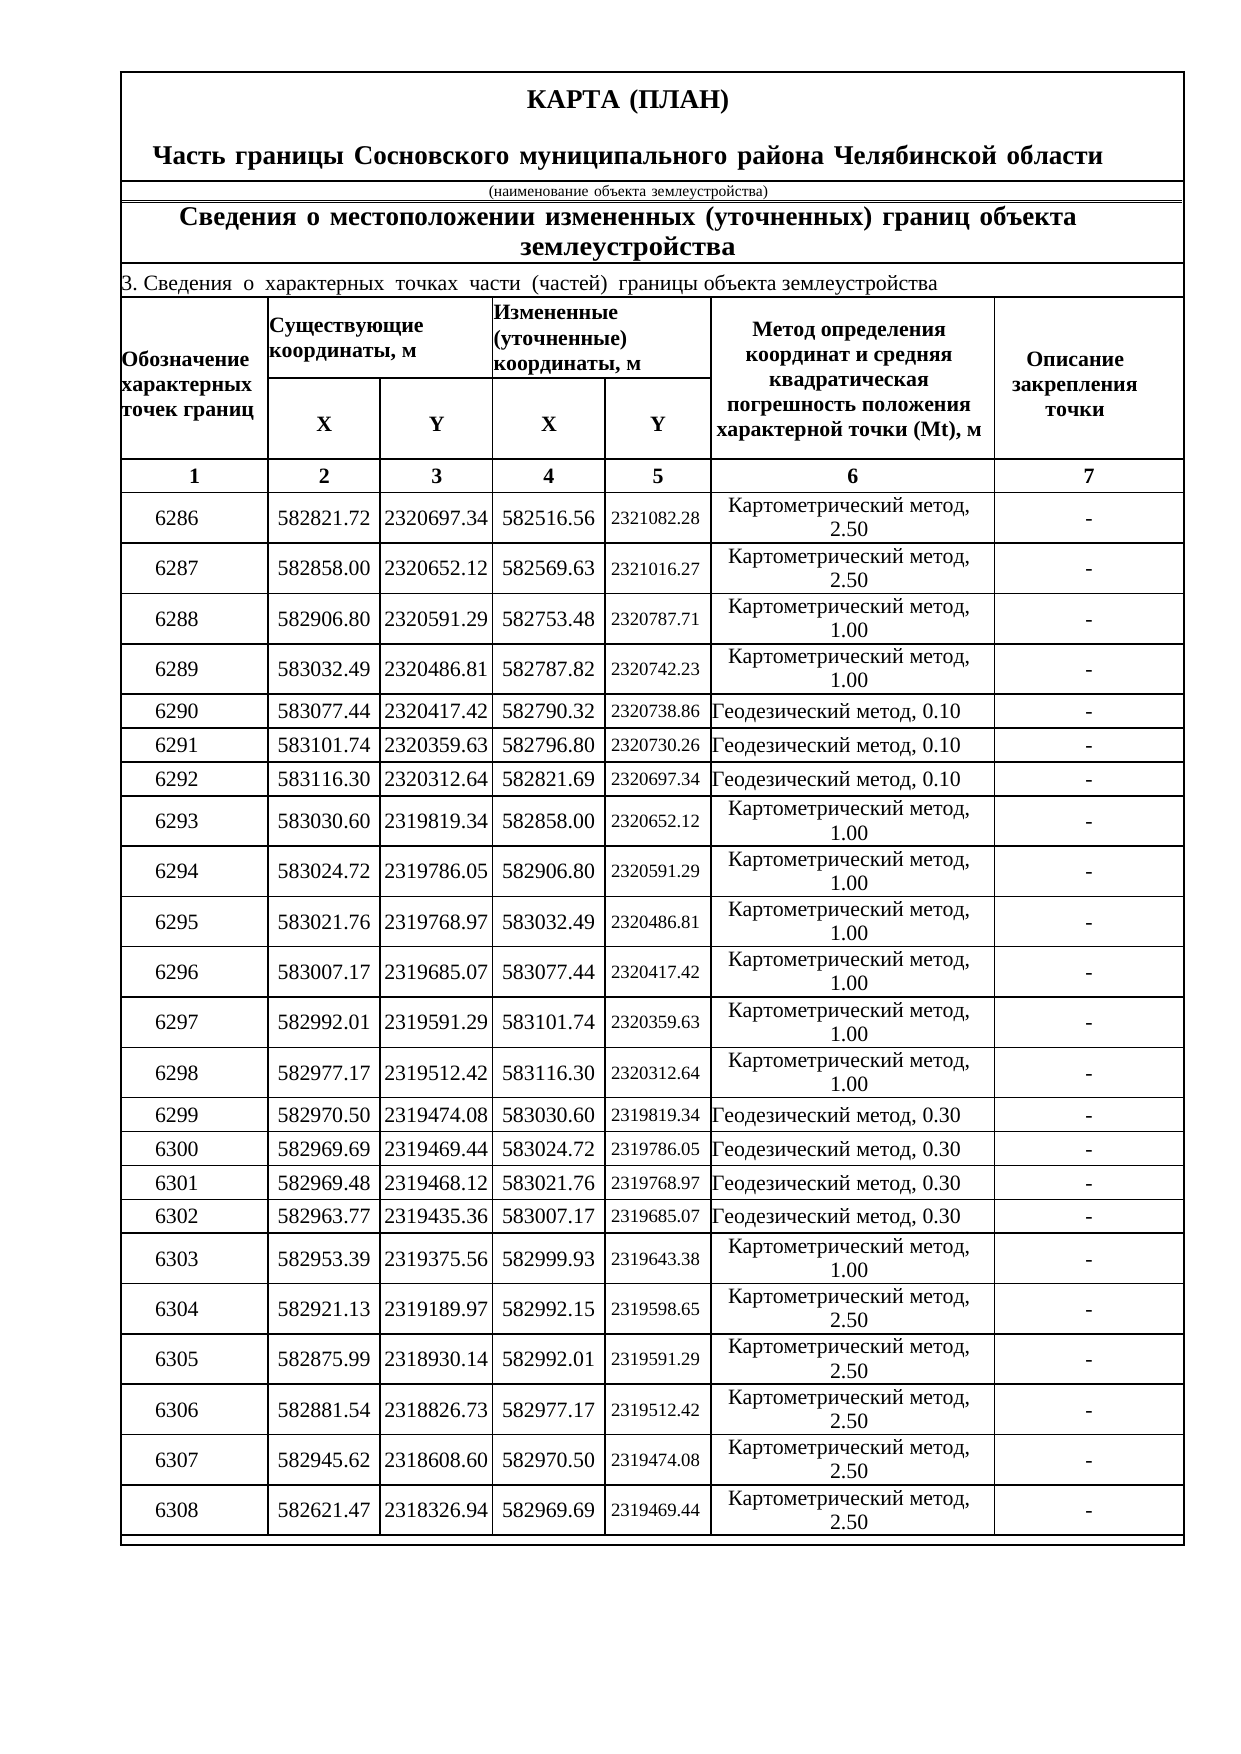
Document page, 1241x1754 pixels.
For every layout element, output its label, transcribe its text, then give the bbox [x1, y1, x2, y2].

table_cell 2319643.38 [606, 1234, 710, 1283]
table_cell [994, 1536, 1183, 1544]
table_cell 2321082.28 [606, 493, 710, 542]
table_cell 583024.72 [269, 847, 379, 896]
table_cell 2320742.23 [606, 645, 710, 693]
table_cell Картометрический метод, 2.50 [712, 1435, 994, 1484]
table_cell - [995, 544, 1183, 593]
table_cell 582906.80 [269, 594, 379, 643]
table_cell Геодезический метод, 0.30 [712, 1132, 994, 1164]
table_cell 583101.74 [493, 998, 604, 1046]
table_cell Измененные (уточненные) координаты, м [493, 298, 710, 377]
table_cell 6300 [122, 1132, 267, 1164]
table_cell 2319598.65 [606, 1284, 710, 1333]
table_cell 6306 [122, 1385, 267, 1434]
table_cell 582921.13 [269, 1284, 379, 1333]
table_cell 582796.80 [493, 729, 604, 761]
table_cell 582821.72 [269, 493, 379, 542]
table_cell 6291 [122, 729, 267, 761]
table_cell X [493, 379, 604, 458]
table_cell 6303 [122, 1234, 267, 1283]
table_cell 6302 [122, 1200, 267, 1232]
table_cell 6292 [122, 763, 267, 795]
table_cell - [995, 1132, 1183, 1164]
table_cell 4 [493, 460, 604, 492]
table_cell 582969.69 [269, 1132, 379, 1164]
table_cell 2320697.34 [606, 763, 710, 795]
table_cell Картометрический метод, 1.00 [712, 998, 994, 1046]
table_cell Геодезический метод, 0.30 [712, 1098, 994, 1131]
table_cell [122, 1536, 268, 1544]
table_cell X [269, 379, 379, 458]
table_cell - [995, 897, 1183, 946]
table_cell 6286 [122, 493, 267, 542]
table_cell 2318930.14 [381, 1335, 492, 1383]
table_cell - [995, 1166, 1183, 1198]
table_cell 6289 [122, 645, 267, 693]
table_cell 582875.99 [269, 1335, 379, 1383]
table_cell Картометрический метод, 1.00 [712, 594, 994, 643]
table_cell 583077.44 [269, 695, 379, 727]
table_cell - [995, 1435, 1183, 1484]
table_cell Описание закрепления точки [995, 298, 1183, 458]
table_cell 2319768.97 [381, 897, 492, 946]
table_cell 6287 [122, 544, 267, 593]
table_cell 5 [606, 460, 710, 492]
table_cell - [995, 1385, 1183, 1434]
table_cell 6 [712, 460, 994, 492]
table_cell - [995, 493, 1183, 542]
table_cell 582970.50 [269, 1098, 379, 1131]
table_cell 6304 [122, 1284, 267, 1333]
table_cell Картометрический метод, 2.50 [712, 1385, 994, 1434]
table_cell - [995, 645, 1183, 693]
table_cell Картометрический метод, 2.50 [712, 1486, 994, 1534]
table_cell 582992.15 [493, 1284, 604, 1333]
table_cell Картометрический метод, 1.00 [712, 1048, 994, 1097]
table_cell - [995, 1486, 1183, 1534]
table_cell 2318608.60 [381, 1435, 492, 1484]
table_cell 2320359.63 [381, 729, 492, 761]
table_cell 2319512.42 [381, 1048, 492, 1097]
table_cell - [995, 998, 1183, 1046]
table_cell 6299 [122, 1098, 267, 1131]
table_cell 582969.69 [493, 1486, 604, 1534]
table_cell Обозначение характерных точек границ [122, 298, 267, 458]
table_cell Картометрический метод, 1.00 [712, 645, 994, 693]
table_cell 7 [995, 460, 1183, 492]
table_cell 2319786.05 [381, 847, 492, 896]
table_cell Картометрический метод, 2.50 [712, 1284, 994, 1333]
table_cell - [995, 847, 1183, 896]
table_cell 6298 [122, 1048, 267, 1097]
table_cell 583116.30 [269, 763, 379, 795]
table_cell - [995, 1098, 1183, 1131]
table_cell 2320312.64 [381, 763, 492, 795]
table_cell 2320591.29 [606, 847, 710, 896]
table_cell 582790.32 [493, 695, 604, 727]
table_cell 2318826.73 [381, 1385, 492, 1434]
table_cell 583030.60 [269, 797, 379, 845]
table_cell Геодезический метод, 0.10 [712, 695, 994, 727]
table_cell 2319786.05 [606, 1132, 710, 1164]
table_cell 2319685.07 [606, 1200, 710, 1232]
table_cell 583101.74 [269, 729, 379, 761]
table_cell 582992.01 [269, 998, 379, 1046]
table_cell 6297 [122, 998, 267, 1046]
table_cell 2320652.12 [381, 544, 492, 593]
table_cell Картометрический метод, 2.50 [712, 544, 994, 593]
table_cell 2320591.29 [381, 594, 492, 643]
table_cell 582621.47 [269, 1486, 379, 1534]
table_cell 2319591.29 [606, 1335, 710, 1383]
table_cell Геодезический метод, 0.30 [712, 1166, 994, 1198]
table_cell 2319819.34 [606, 1098, 710, 1131]
table_cell [493, 1536, 605, 1544]
table_cell - [995, 1048, 1183, 1097]
table_cell 582977.17 [269, 1048, 379, 1097]
table_cell 2320652.12 [606, 797, 710, 845]
table_cell 583032.49 [493, 897, 604, 946]
table_cell 2318326.94 [381, 1486, 492, 1534]
table_cell 2319468.12 [381, 1166, 492, 1198]
table_cell - [995, 1284, 1183, 1333]
table_cell 582969.48 [269, 1166, 379, 1198]
table_cell 582992.01 [493, 1335, 604, 1383]
table_cell 6295 [122, 897, 267, 946]
table_cell [711, 1536, 994, 1544]
table_cell 582963.77 [269, 1200, 379, 1232]
table_cell 2320359.63 [606, 998, 710, 1046]
table_cell 582858.00 [493, 797, 604, 845]
table_cell 2319435.36 [381, 1200, 492, 1232]
table_cell 2319819.34 [381, 797, 492, 845]
table_cell Геодезический метод, 0.10 [712, 763, 994, 795]
table_cell Y [606, 379, 710, 458]
table_cell 2319474.08 [606, 1435, 710, 1484]
table_header КАРТА (ПЛАН) Часть границы Сосновского муниципального района Челябинской области [122, 73, 1183, 180]
table_cell 583007.17 [493, 1200, 604, 1232]
table_cell - [995, 797, 1183, 845]
table_cell Метод определения координат и средняя квадратическая погрешность положения характерной точки (Мt), м [712, 298, 994, 458]
table_cell 2319469.44 [381, 1132, 492, 1164]
table_cell 583007.17 [269, 947, 379, 996]
table_cell - [995, 729, 1183, 761]
table_cell - [995, 695, 1183, 727]
table_cell 6290 [122, 695, 267, 727]
table_cell 2320787.71 [606, 594, 710, 643]
table_cell 2319474.08 [381, 1098, 492, 1131]
table_cell 582945.62 [269, 1435, 379, 1484]
table_cell 582858.00 [269, 544, 379, 593]
table_cell Картометрический метод, 1.00 [712, 847, 994, 896]
table_cell Существующие координаты, м [269, 298, 492, 377]
table_cell - [995, 1335, 1183, 1383]
table_cell 6307 [122, 1435, 267, 1484]
table_cell 2320697.34 [381, 493, 492, 542]
table_cell 2320730.26 [606, 729, 710, 761]
table_cell 6301 [122, 1166, 267, 1198]
table_cell 2319685.07 [381, 947, 492, 996]
table_cell 1 [122, 460, 267, 492]
table_cell - [995, 947, 1183, 996]
table_cell - [995, 1234, 1183, 1283]
table_cell 6294 [122, 847, 267, 896]
table_cell Картометрический метод, 1.00 [712, 797, 994, 845]
table_cell 582881.54 [269, 1385, 379, 1434]
table_cell 3. Сведения о характерных точках части (частей) границы объекта землеустройства [122, 264, 1183, 296]
table_cell 6308 [122, 1486, 267, 1534]
table_cell 582906.80 [493, 847, 604, 896]
table_cell 2 [269, 460, 379, 492]
table_cell 583032.49 [269, 645, 379, 693]
table_cell 583116.30 [493, 1048, 604, 1097]
table_cell [380, 1536, 492, 1544]
table_cell 6296 [122, 947, 267, 996]
table_cell 2320312.64 [606, 1048, 710, 1097]
table_cell Y [381, 379, 492, 458]
table_cell 583021.76 [493, 1166, 604, 1198]
table_cell 582953.39 [269, 1234, 379, 1283]
table_cell 2319189.97 [381, 1284, 492, 1333]
table_cell 583021.76 [269, 897, 379, 946]
table_cell 2319469.44 [606, 1486, 710, 1534]
table_cell 582999.93 [493, 1234, 604, 1283]
table_cell 2321016.27 [606, 544, 710, 593]
table_cell 6288 [122, 594, 267, 643]
table_cell 582787.82 [493, 645, 604, 693]
table_cell [605, 1536, 711, 1544]
table_cell 2320417.42 [606, 947, 710, 996]
table_cell Картометрический метод, 1.00 [712, 947, 994, 996]
table_cell Картометрический метод, 2.50 [712, 1335, 994, 1383]
table_cell 583030.60 [493, 1098, 604, 1131]
table_cell 6305 [122, 1335, 267, 1383]
table_cell Картометрический метод, 2.50 [712, 493, 994, 542]
table_cell 2319768.97 [606, 1166, 710, 1198]
table_cell 582970.50 [493, 1435, 604, 1484]
table_cell 2319512.42 [606, 1385, 710, 1434]
table_cell Картометрический метод, 1.00 [712, 1234, 994, 1283]
table_cell - [995, 763, 1183, 795]
table_cell - [995, 594, 1183, 643]
table_cell 2320738.86 [606, 695, 710, 727]
table_cell 583024.72 [493, 1132, 604, 1164]
table_cell Сведения о местоположении измененных (уточненных) границ объекта землеустройства [122, 200, 1183, 262]
table_cell 583077.44 [493, 947, 604, 996]
table_cell 2320417.42 [381, 695, 492, 727]
table_cell (наименование объекта землеустройства) [122, 182, 1183, 200]
table_cell 582821.69 [493, 763, 604, 795]
table_cell 2320486.81 [381, 645, 492, 693]
table_cell Картометрический метод, 1.00 [712, 897, 994, 946]
table_cell - [995, 1200, 1183, 1232]
table_cell 582977.17 [493, 1385, 604, 1434]
table_cell 582516.56 [493, 493, 604, 542]
table_cell 582753.48 [493, 594, 604, 643]
table_cell 2319591.29 [381, 998, 492, 1046]
table_cell 3 [381, 460, 492, 492]
table_cell 582569.63 [493, 544, 604, 593]
table_cell [268, 1536, 380, 1544]
table_cell 2320486.81 [606, 897, 710, 946]
table_cell 6293 [122, 797, 267, 845]
table_cell Геодезический метод, 0.10 [712, 729, 994, 761]
table_cell Геодезический метод, 0.30 [712, 1200, 994, 1232]
table_cell 2319375.56 [381, 1234, 492, 1283]
